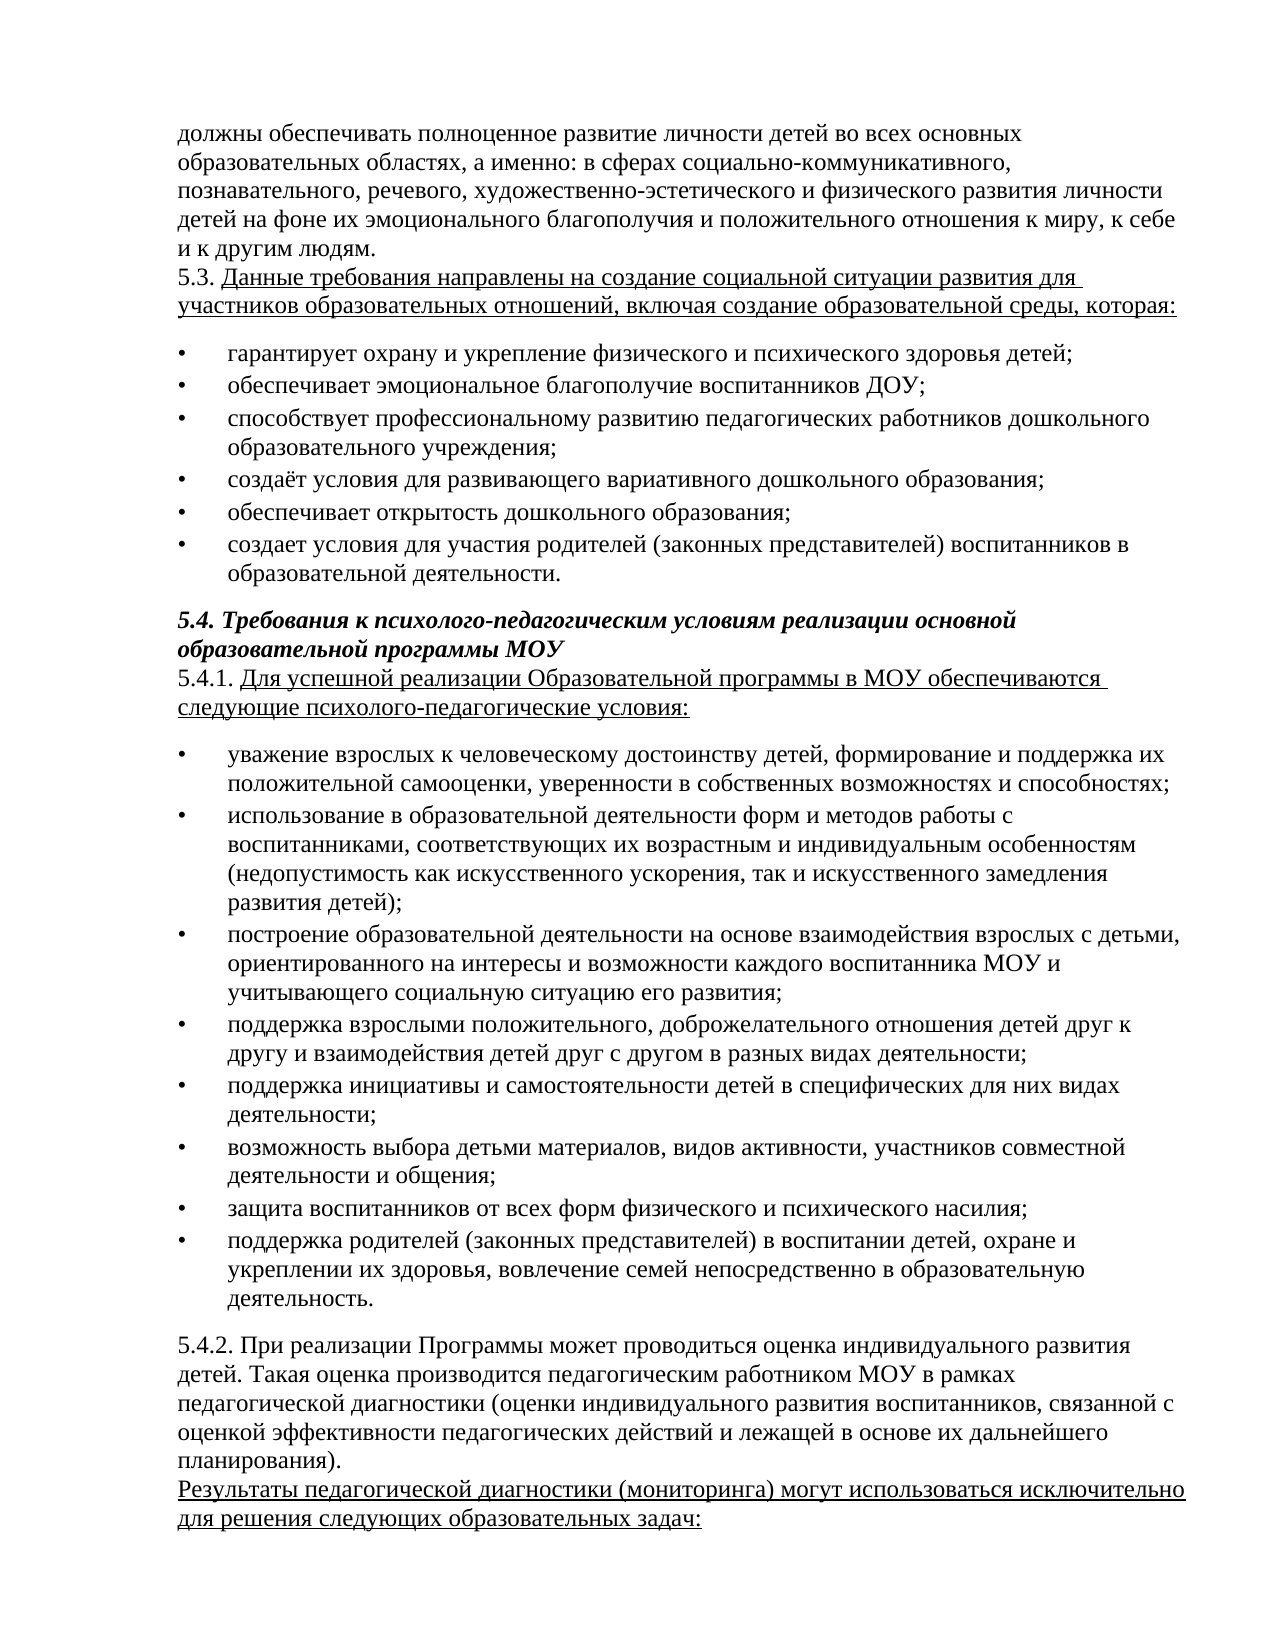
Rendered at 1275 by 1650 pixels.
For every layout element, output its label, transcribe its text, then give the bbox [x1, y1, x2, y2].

list обеспечивает открытость дошкольного образования; [177, 497, 1186, 526]
list создает условия для участия родителей (законных представителей) воспитанников в образовательной деятельности. [177, 529, 1186, 587]
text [177, 118, 1186, 319]
list уважение взрослых к человеческому достоинству детей, формирование и поддержка их положительной самооценки, уверенности в собственных возможностях и способностях; [177, 739, 1186, 797]
list возможность выбора детьми материалов, видов активности, участников совместной деятельности и общения; [177, 1132, 1186, 1189]
list способствует профессиональному развитию педагогических работников дошкольного образовательного учреждения; [177, 403, 1186, 461]
list поддержка родителей (законных представителей) в воспитании детей, охране и укреплении их здоровья, вовлечение семей непосредственно в образовательную деятельность. [177, 1226, 1186, 1312]
text 5.4. Требования к психолого-педагогическим условиям реализации основной образовательной программы МОУ 5.4.1. Для успешной реализации Образовательной программы в МОУ обеспечиваются следующие психолого-педагогические условия: [177, 606, 1186, 721]
list гарантирует охрану и укрепление физического и психического здоровья детей; [177, 338, 1186, 367]
list обеспечивает эмоциональное благополучие воспитанников ДОУ; [177, 371, 1186, 399]
list создаёт условия для развивающего вариативного дошкольного образования; [177, 464, 1186, 493]
text 5.4.2. При реализации Программы может проводиться оценка индивидуального развития детей. Такая оценка производится педагогическим работником МОУ в рамках педагогической диагностики (оценки индивидуального развития воспитанников, связанной с оценкой эффективности педагогических действий и лежащей в основе их дальнейшего планирования). Результаты педагогической диагностики (мониторинга) могут использоваться исключительно для решения следующих образовательных задач: [177, 1331, 1186, 1499]
list использование в образовательной деятельности форм и методов работы с воспитанниками, соответствующих их возрастным и индивидуальным особенностям (недопустимость как искусственного ускорения, так и искусственного замедления развития детей); [177, 801, 1186, 916]
text 5.4.2. При реализации Программы может проводиться оценка индивидуального развития детей. Такая оценка производится педагогическим работником МОУ в рамках педагогической диагностики (оценки индивидуального развития воспитанников, связанной с оценкой эффективности педагогических действий и лежащей в основе их дальнейшего планирования). Результаты педагогической диагностики (мониторинга) могут использоваться исключительно для решения следующих образовательных задач: [177, 1500, 1186, 1532]
list поддержка инициативы и самостоятельности детей в специфических для них видах деятельности; [177, 1071, 1186, 1128]
list защита воспитанников от всех форм физического и психического насилия; [177, 1193, 1186, 1222]
list поддержка взрослыми положительного, доброжелательного отношения детей друг к другу и взаимодействия детей друг с другом в разных видах деятельности; [177, 1009, 1186, 1067]
list построение образовательной деятельности на основе взаимодействия взрослых с детьми, ориентированного на интересы и возможности каждого воспитанника МОУ и учитывающего социальную ситуацию его развития; [177, 919, 1186, 1006]
